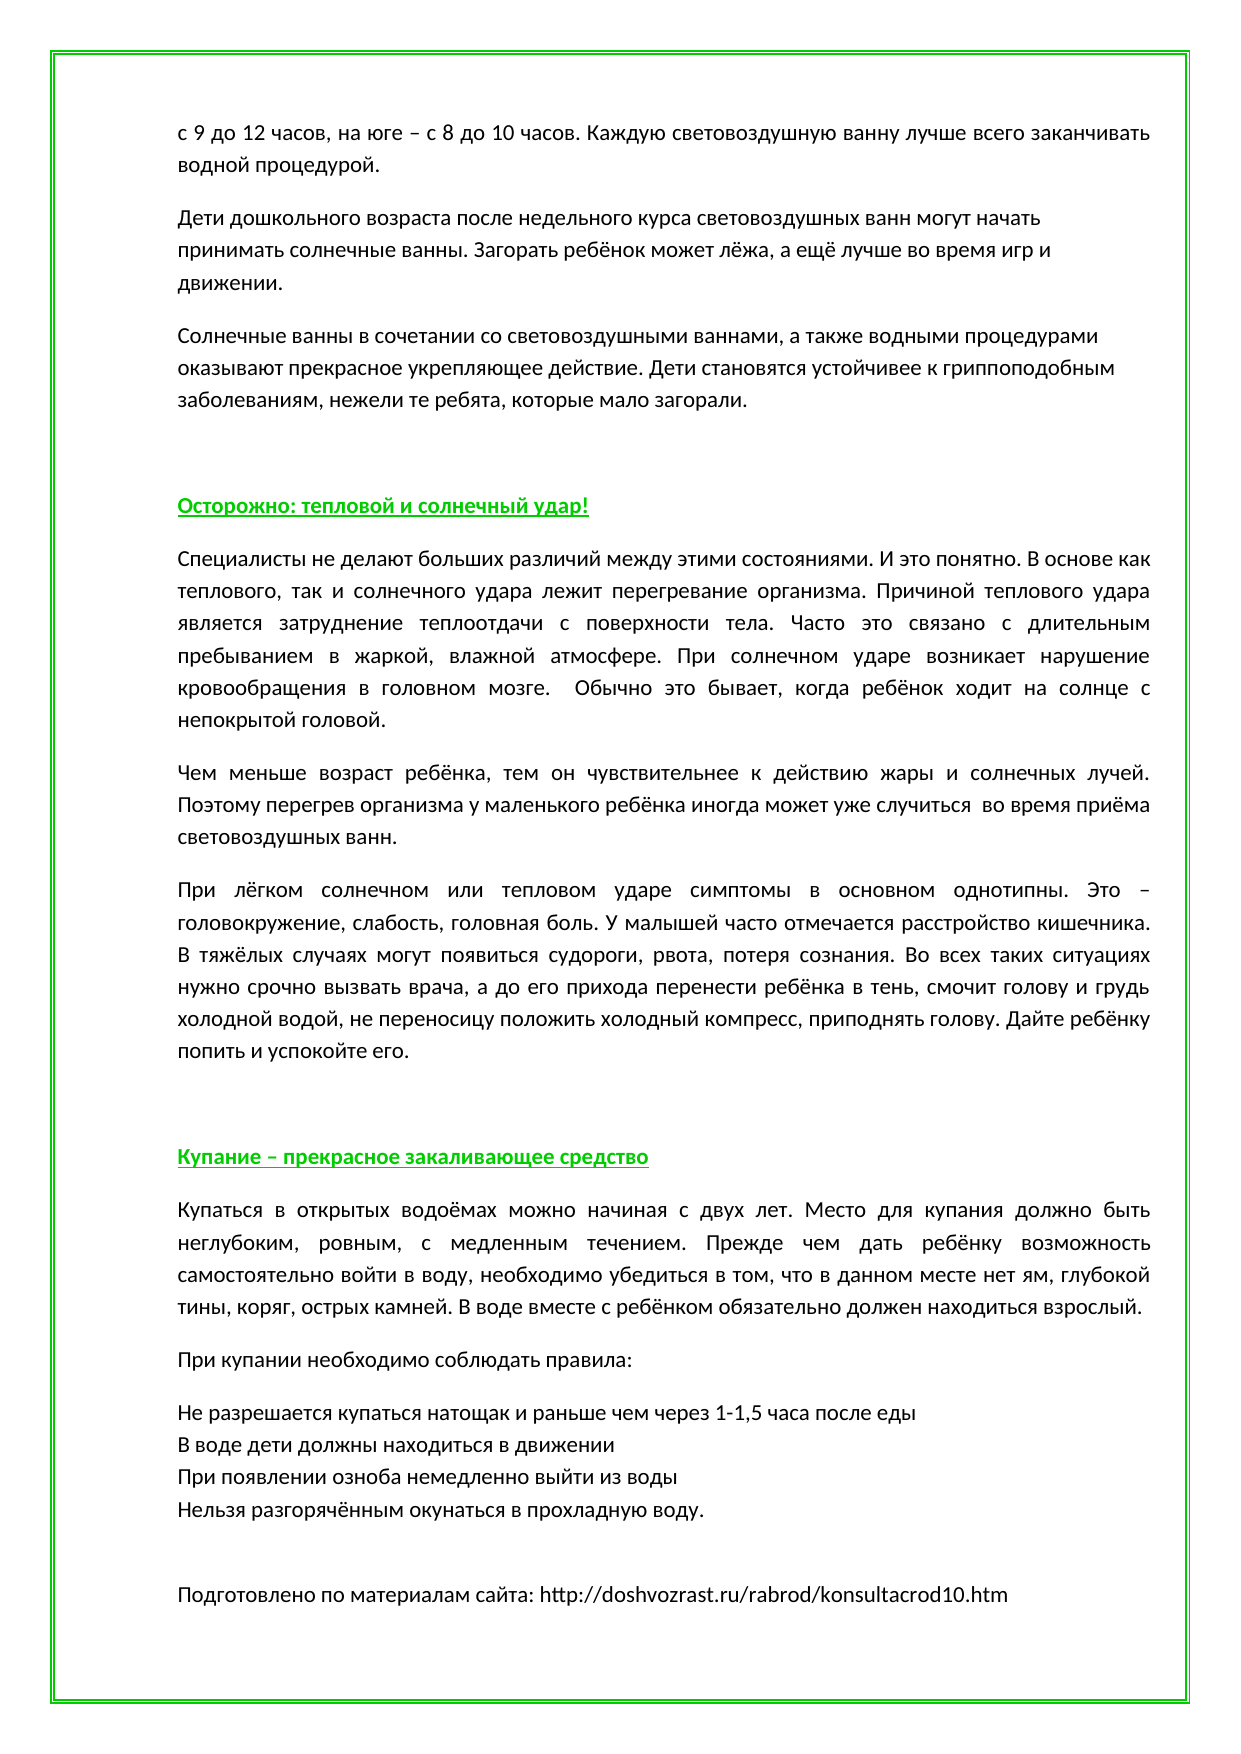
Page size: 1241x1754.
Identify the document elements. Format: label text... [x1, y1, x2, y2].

text При появлении озноба немедленно выйти из воды [177, 1462, 1152, 1491]
text Специалисты не делают больших различий между этими состояниями. И это понятно. В основе как теплового, так и солнечного удара лежит перегревание организма. Причиной теплового удара является затруднение теплоотдачи с поверхности тела. Часто это связано с длительным пребыванием в жаркой, влажной атмосфере. При солнечном ударе возникает нарушение кровообращения в головном мозге. Обычно это бывает, когда ребёнок ходит на солнце с непокрытой головой. [177, 544, 1152, 733]
text При купании необходимо соблюдать правила: [177, 1345, 1152, 1373]
text Дети дошкольного возраста после недельного курса световоздушных ванн могут начать принимать солнечные ванны. Загорать ребёнок может лёжа, а ещё лучше во время игр и движении. [177, 203, 1152, 296]
text В воде дети должны находиться в движении [177, 1430, 1152, 1458]
text Солнечные ванны в сочетании со световоздушными ваннами, а также водными процедурами оказывают прекрасное укрепляющее действие. Дети становятся устойчивее к гриппоподобным заболеваниям, нежели те ребята, которые мало загорали. [177, 321, 1152, 413]
text Не разрешается купаться натощак и раньше чем через 1-1,5 часа после еды [177, 1398, 1152, 1426]
text При лёгком солнечном или тепловом ударе симптомы в основном однотипны. Это – головокружение, слабость, головная боль. У малышей часто отмечается расстройство кишечника. В тяжёлых случаях могут появиться судороги, рвота, потеря сознания. Во всех таких ситуациях нужно срочно вызвать врача, а до его прихода перенести ребёнка в тень, смочит голову и грудь холодной водой, не переносицу положить холодный компресс, приподнять голову. Дайте ребёнку попить и успокойте его. [177, 876, 1152, 1064]
text Чем меньше возраст ребёнка, тем он чувствительнее к действию жары и солнечных лучей. Поэтому перегрев организма у маленького ребёнка иногда может уже случиться во время приёма световоздушных ванн. [177, 758, 1152, 851]
text Нельзя разгорячённым окунаться в прохладную воду. [177, 1495, 1152, 1523]
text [177, 118, 1152, 178]
text Купание – прекрасное закаливающее средство [177, 1142, 1152, 1171]
text Подготовлено по материалам сайта: http://doshvozrast.ru/rabrod/konsultacrod10.htm [177, 1580, 1152, 1608]
text Осторожно: тепловой и солнечный удар! [177, 491, 1152, 519]
text Купаться в открытых водоёмах можно начиная с двух лет. Место для купания должно быть неглубоким, ровным, с медленным течением. Прежде чем дать ребёнку возможность самостоятельно войти в воду, необходимо убедиться в том, что в данном месте нет ям, глубокой тины, коряг, острых камней. В воде вместе с ребёнком обязательно должен находиться взрослый. [177, 1196, 1152, 1320]
